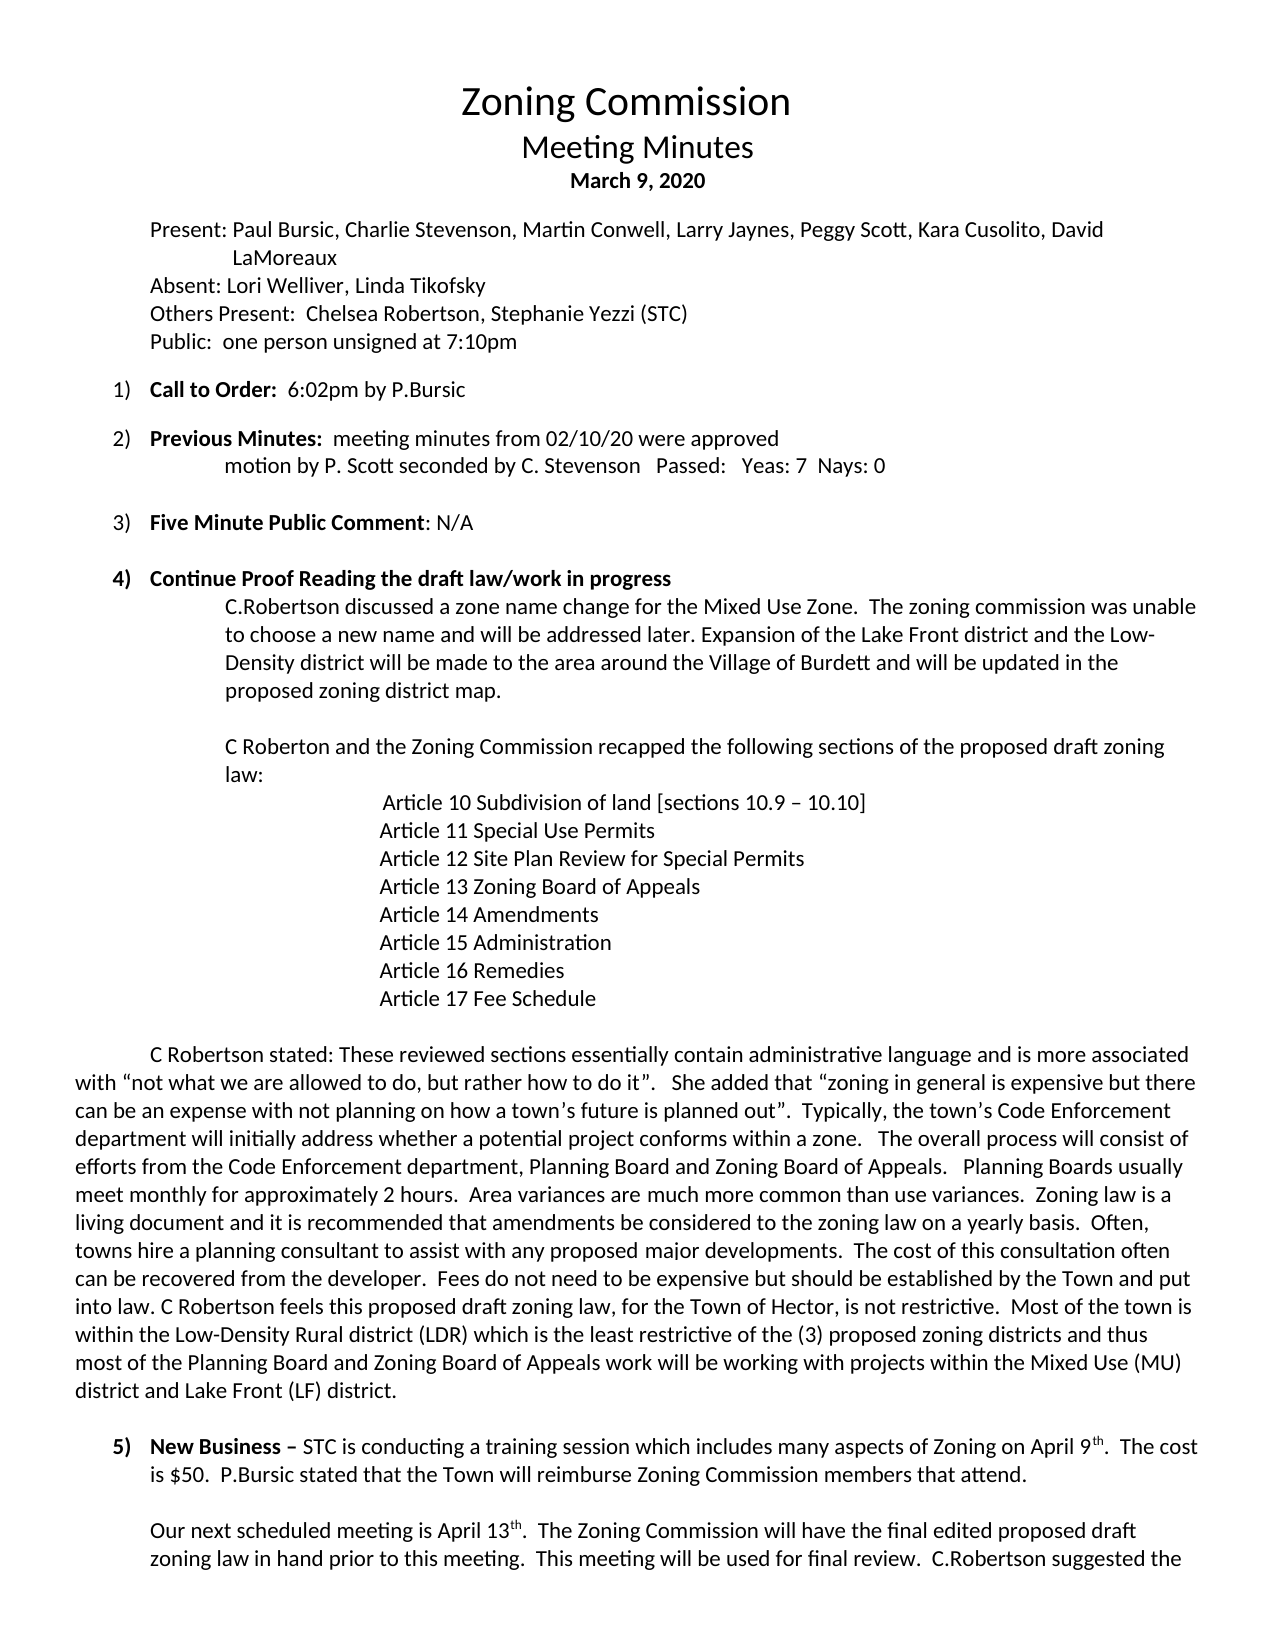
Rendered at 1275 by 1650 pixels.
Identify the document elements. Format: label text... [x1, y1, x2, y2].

list New Business – STC is conducting a training session which includes many aspects of Zoning on April 9th. The cost is $50. P.Bursic stated that the Town will reimburse Zoning Commission members that attend. [112, 1432, 1200, 1488]
text Zoning Commission [75, 75, 1200, 126]
list Article 17 Fee Schedule [225, 984, 1200, 1012]
text motion by P. Scott seconded by C. Stevenson Passed: Yeas: 7 Nays: 0 [75, 452, 1200, 480]
list Article 15 Administration [225, 928, 1200, 956]
list C Roberton and the Zoning Commission recapped the following sections of the proposed draft zoning law: [225, 732, 1200, 788]
text LaMoreaux [75, 243, 1200, 271]
list Article 11 Special Use Permits [225, 816, 1200, 844]
list Five Minute Public Comment: N/A [112, 508, 1200, 536]
list Article 10 Subdivision of land [sections 10.9 – 10.10] [225, 788, 1200, 816]
list Call to Order: 6:02pm by P.Bursic [112, 375, 1200, 403]
text Public: one person unsigned at 7:10pm [75, 327, 1200, 355]
list Continue Proof Reading the draft law/work in progress [112, 564, 1200, 592]
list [150, 1516, 1200, 1572]
list Article 14 Amendments [225, 900, 1200, 928]
list Article 16 Remedies [225, 956, 1200, 984]
text C Robertson stated: These reviewed sections essentially contain administrative language and is more associated with “not what we are allowed to do, but rather how to do it”. She added that “zoning in general is expensive but there can be an expense with not planning on how a town’s future is planned out”. Typically, the town’s Code Enforcement department will initially address whether a potential project conforms within a zone. The overall process will consist of efforts from the Code Enforcement department, Planning Board and Zoning Board of Appeals. Planning Boards usually meet monthly for approximately 2 hours. Area variances are much more common than use variances. Zoning law is a living document and it is recommended that amendments be considered to the zoning law on a yearly basis. Often, towns hire a planning consultant to assist with any proposed major developments. The cost of this consultation often can be recovered from the developer. Fees do not need to be expensive but should be established by the Town and put into law. C Robertson feels this proposed draft zoning law, for the Town of Hector, is not restrictive. Most of the town is within the Low-Density Rural district (LDR) which is the least restrictive of the (3) proposed zoning districts and thus most of the Planning Board and Zoning Board of Appeals work will be working with projects within the Mixed Use (MU) district and Lake Front (LF) district. [75, 1040, 1200, 1404]
text Present: Paul Bursic, Charlie Stevenson, Martin Conwell, Larry Jaynes, Peggy Scott, Kara Cusolito, David [75, 215, 1200, 243]
list Article 13 Zoning Board of Appeals [225, 872, 1200, 900]
text Others Present: Chelsea Robertson, Stephanie Yezzi (STC) [75, 299, 1200, 327]
text March 9, 2020 [75, 167, 1200, 194]
text Meeting Minutes [75, 126, 1200, 167]
text Absent: Lori Welliver, Linda Tikofsky [75, 271, 1200, 299]
list C.Robertson discussed a zone name change for the Mixed Use Zone. The zoning commission was unable to choose a new name and will be addressed later. Expansion of the Lake Front district and the Low-Density district will be made to the area around the Village of Burdett and will be updated in the proposed zoning district map. [225, 592, 1200, 704]
list Article 12 Site Plan Review for Special Permits [225, 844, 1200, 872]
list Previous Minutes: meeting minutes from 02/10/20 were approved [112, 424, 1200, 452]
